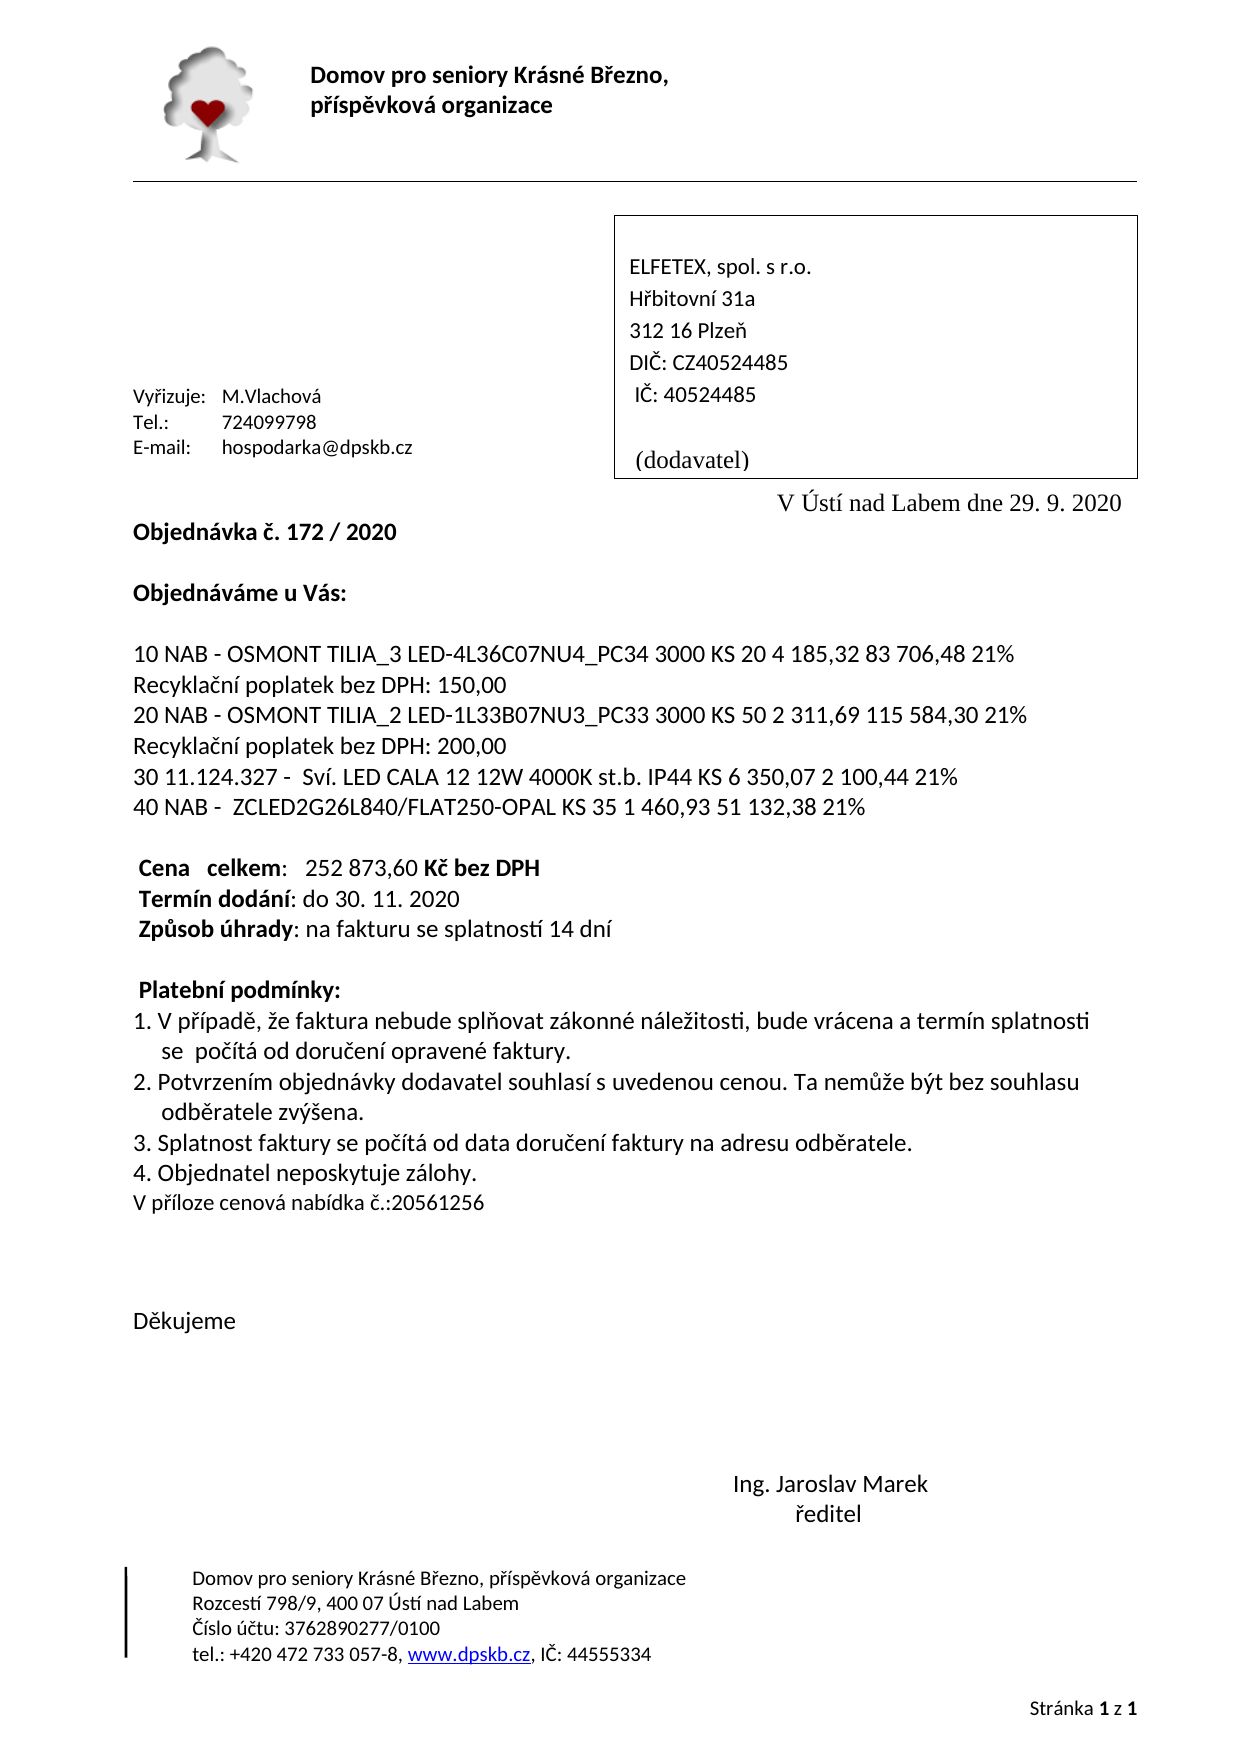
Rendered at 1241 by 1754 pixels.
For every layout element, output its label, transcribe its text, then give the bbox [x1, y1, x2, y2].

text 40 NAB - ZCLED2G26L840/FLAT250-OPAL KS 35 1 460,93 51 132,38 21% [133, 791, 1137, 822]
text 1. V případě, že faktura nebude splňovat zákonné náležitosti, bude vrácena a termín splatnosti [133, 1005, 1137, 1035]
text ředitel [658, 1498, 1137, 1529]
text Objednáváme u Vás: [133, 577, 1137, 608]
text V Ústí nad Labem dne 29. 9. 2020 [133, 488, 1137, 516]
text 30 11.124.327 - Sví. LED CALA 12 12W 4000K st.b. IP44 KS 6 350,07 2 100,44 21% [133, 761, 1137, 791]
text Způsob úhrady: na fakturu se splatností 14 dní [133, 913, 1137, 944]
text odběratele zvýšena. [133, 1096, 1137, 1127]
text V příloze cenová nabídka č.:20561256 [133, 1188, 1137, 1216]
text Ing. Jaroslav Marek [658, 1468, 1137, 1498]
text Termín dodání: do 30. 11. 2020 [133, 883, 1137, 913]
text 10 NAB - OSMONT TILIA_3 LED-4L36C07NU4_PC34 3000 KS 20 4 185,32 83 706,48 21% [133, 638, 1137, 669]
text 4. Objednatel neposkytuje zálohy. [133, 1157, 1137, 1188]
picture [126, 21, 293, 184]
text Recyklační poplatek bez DPH: 150,00 [133, 669, 1137, 699]
text E-mail: hospodarka@dpskb.cz [133, 434, 1137, 460]
text 3. Splatnost faktury se počítá od data doručení faktury na adresu odběratele. [133, 1127, 1137, 1157]
text Platební podmínky: [133, 974, 1137, 1005]
text Cena celkem: 252 873,60 Kč bez DPH [133, 852, 1137, 883]
text se počítá od doručení opravené faktury. [133, 1035, 1137, 1066]
text 20 NAB - OSMONT TILIA_2 LED-1L33B07NU3_PC33 3000 KS 50 2 311,69 115 584,30 21% [133, 699, 1137, 730]
text Tel.: 724099798 [133, 409, 1137, 434]
text Objednávka č. 172 / 2020 [133, 516, 1137, 547]
text Děkujeme [133, 1305, 1137, 1336]
text Vyřizuje: M.Vlachová [133, 383, 1137, 409]
text 2. Potvrzením objednávky dodavatel souhlasí s uvedenou cenou. Ta nemůže být bez souhlasu [133, 1066, 1137, 1096]
text Recyklační poplatek bez DPH: 200,00 [133, 730, 1137, 761]
